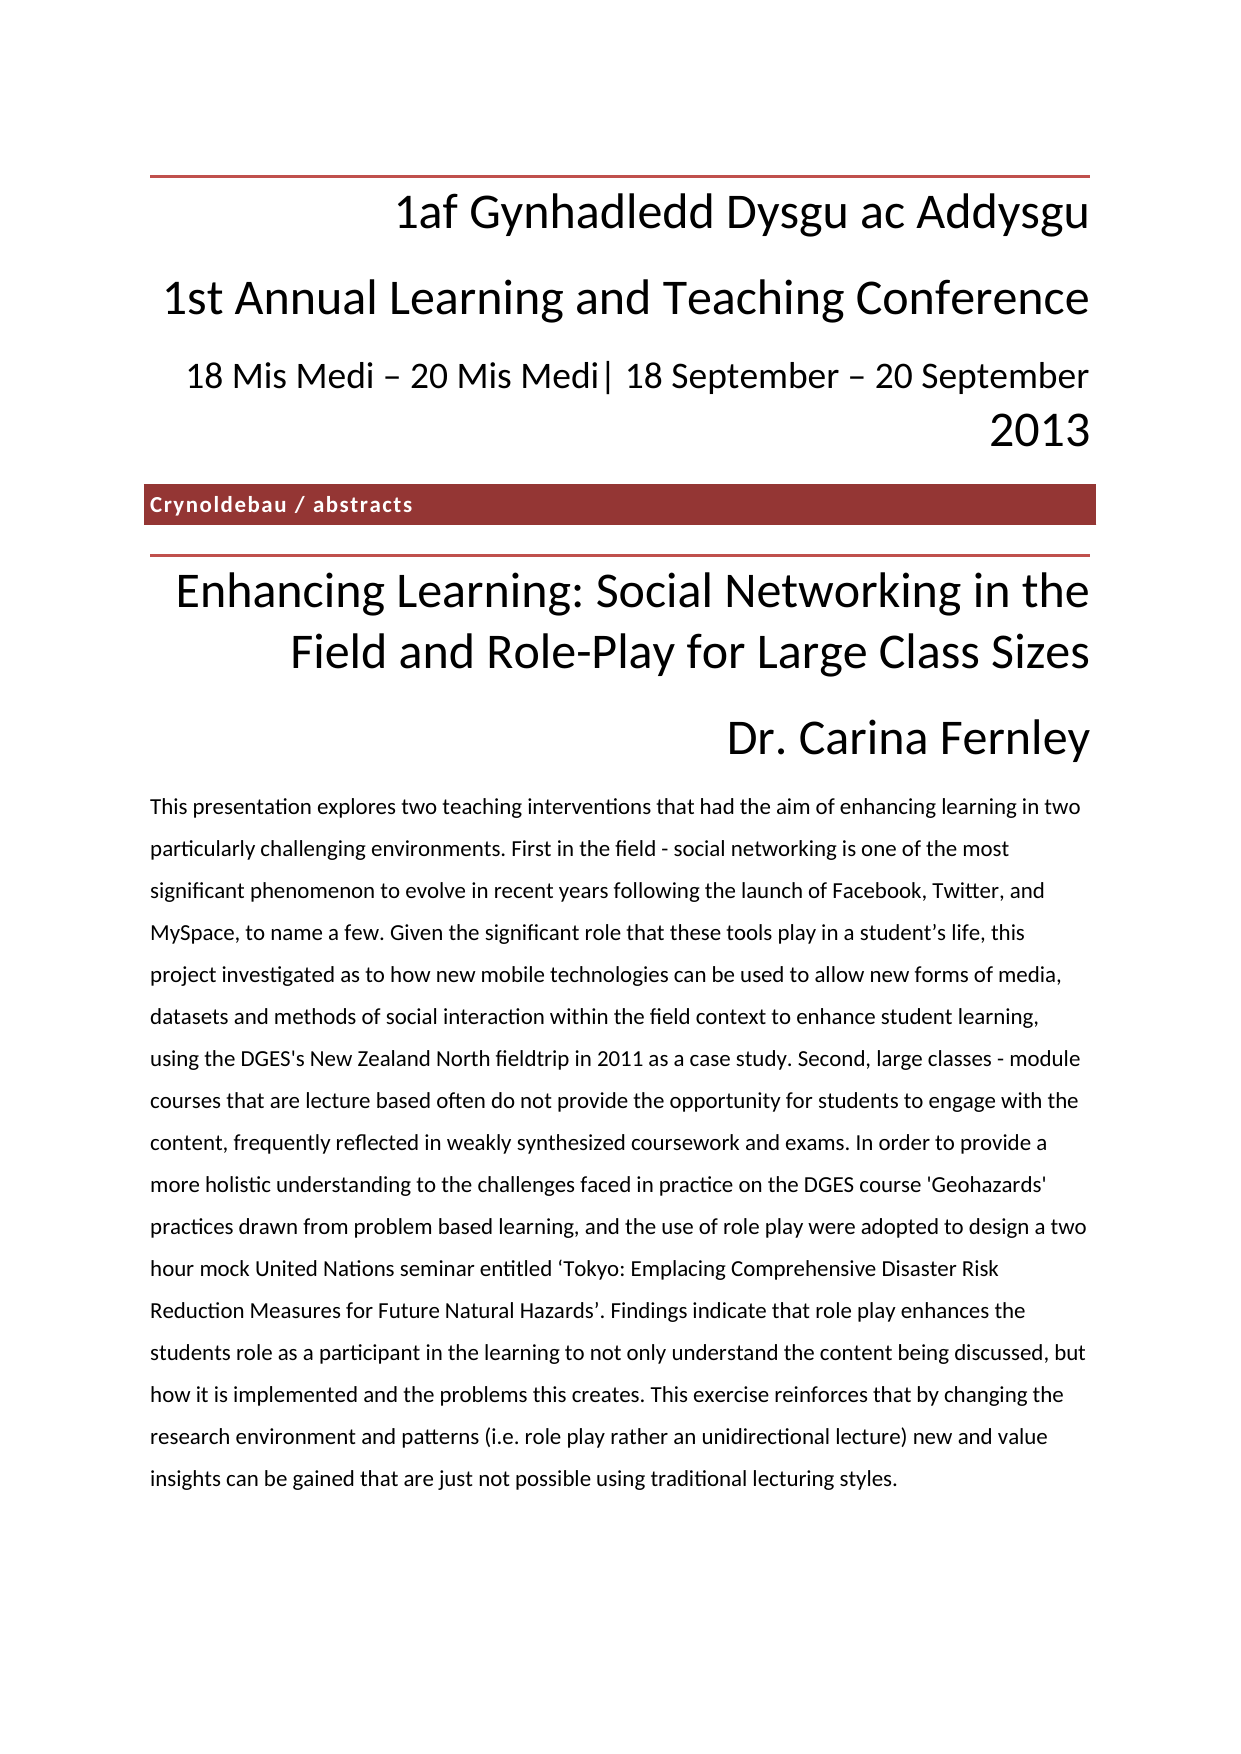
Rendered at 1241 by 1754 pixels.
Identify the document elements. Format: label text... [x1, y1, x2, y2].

title 1st Annual Learning and Teaching Conference [150, 261, 1090, 327]
title Enhancing Learning: Social Networking in the Field and Role-Play for Large Class Sizes [150, 557, 1090, 681]
title Dr. Carina Fernley [150, 701, 1090, 767]
subtitle Crynoldebau / abstracts [150, 490, 1090, 518]
text This presentation explores two teaching interventions that had the aim of enhancing learning in two particularly challenging environments. First in the field - social networking is one of the most significant phenomenon to evolve in recent years following the launch of Facebook, Twitter, and MySpace, to name a few. Given the significant role that these tools play in a student’s life, this project investigated as to how new mobile technologies can be used to allow new forms of media, datasets and methods of social interaction within the field context to enhance student learning, using the DGES's New Zealand North fieldtrip in 2011 as a case study. Second, large classes - module courses that are lecture based often do not provide the opportunity for students to engage with the content, frequently reflected in weakly synthesized coursework and exams. In order to provide a more holistic understanding to the challenges faced in practice on the DGES course 'Geohazards' practices drawn from problem based learning, and the use of role play were adopted to design a two hour mock United Nations seminar entitled ‘Tokyo: Emplacing Comprehensive Disaster Risk Reduction Measures for Future Natural Hazards’. Findings indicate that role play enhances the students role as a participant in the learning to not only understand the content being discussed, but how it is implemented and the problems this creates. This exercise reinforces that by changing the research environment and patterns (i.e. role play rather an unidirectional lecture) new and value insights can be gained that are just not possible using traditional lecturing styles. [150, 792, 1090, 1492]
title 1af Gynhadledd Dysgu ac Addysgu [150, 178, 1090, 241]
title 18 Mis Medi – 20 Mis Medi| 18 September – 20 September 2013 [150, 347, 1090, 459]
